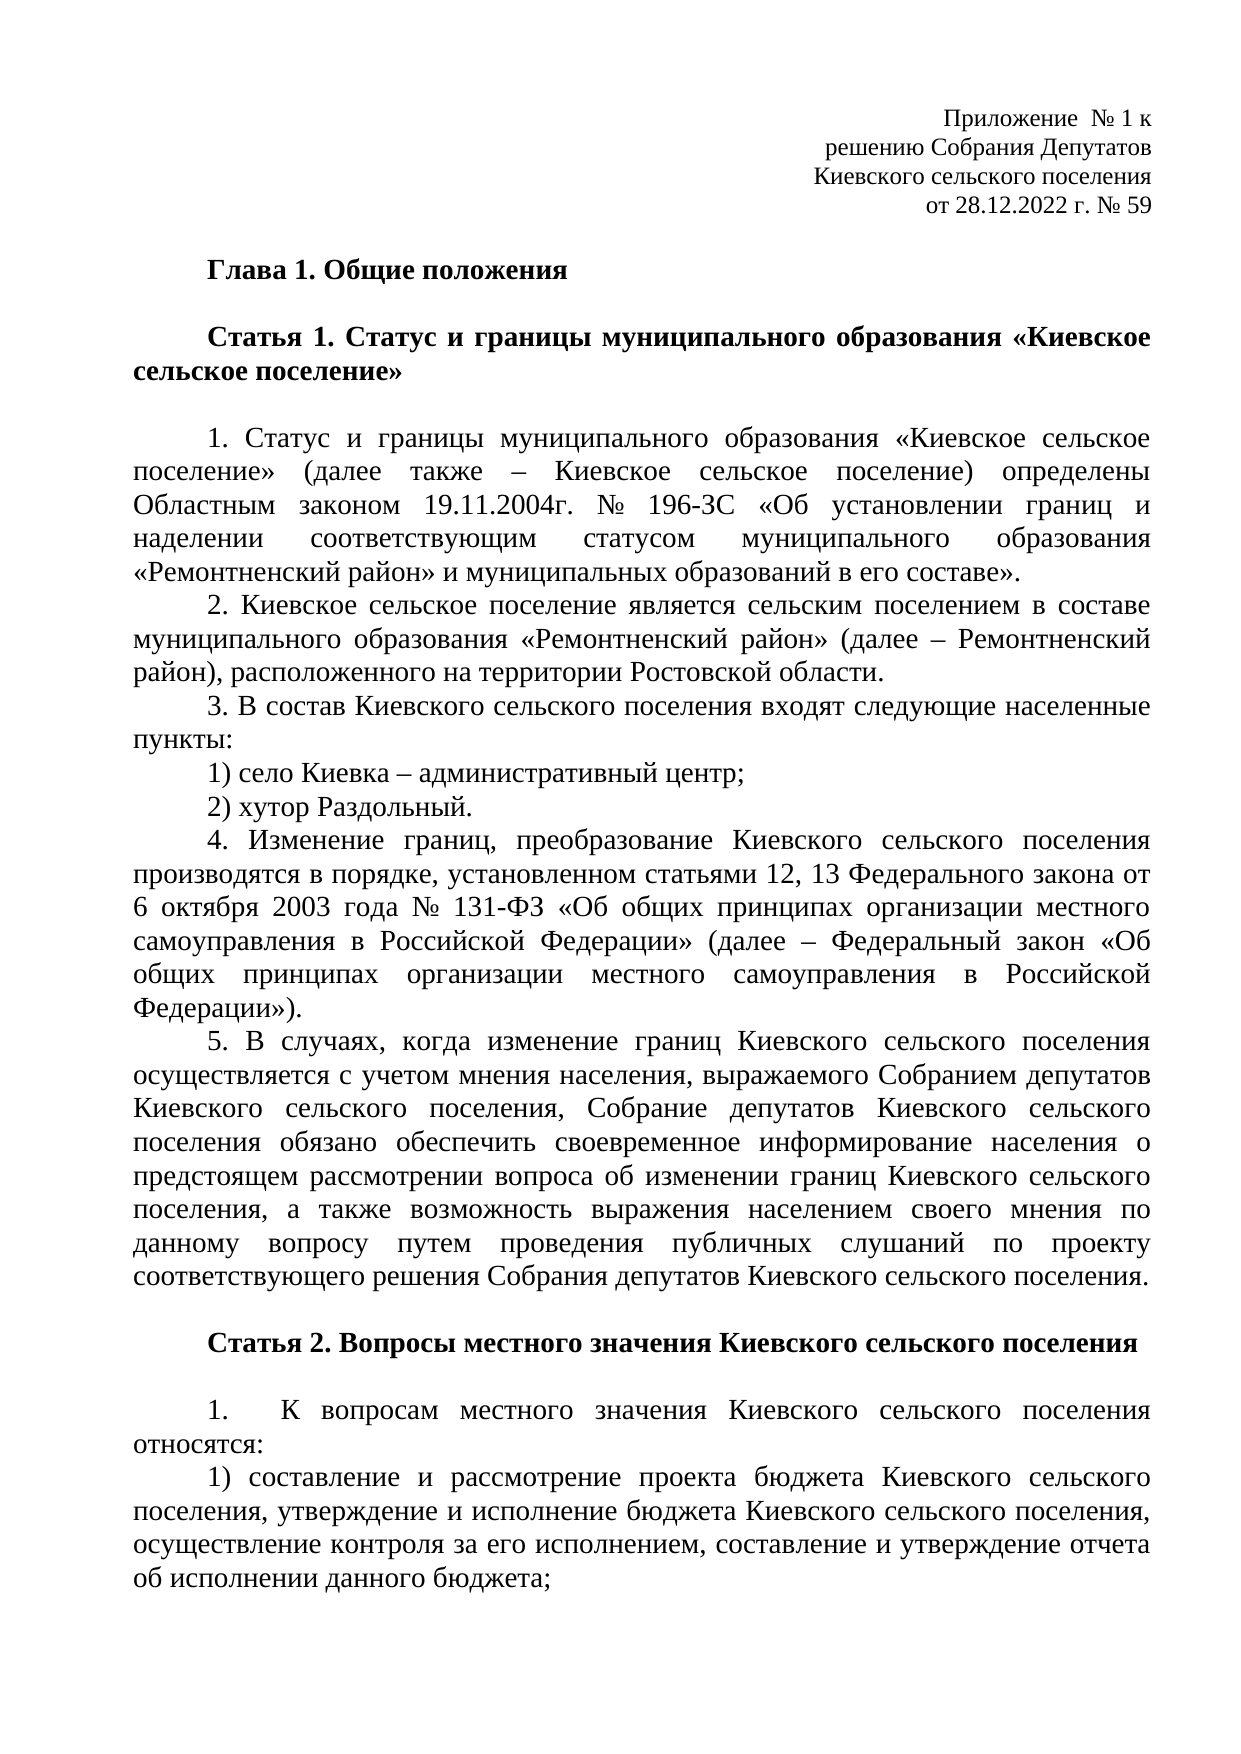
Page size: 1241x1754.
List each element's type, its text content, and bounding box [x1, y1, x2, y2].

text Статья 2. Вопросы местного значения Киевского сельского поселения [133, 1325, 1152, 1359]
text 2. Киевское сельское поселение является сельским поселением в составе муниципального образования «Ремонтненский район» (далее – Ремонтненский район), расположенного на территории Ростовской области. [133, 587, 1152, 688]
text Статья 1. Статус и границы муниципального образования «Киевское сельское поселение» [133, 319, 1152, 386]
text 1) составление и рассмотрение проекта бюджета Киевского сельского поселения, утверждение и исполнение бюджета Киевского сельского поселения, осуществление контроля за его исполнением, составление и утверждение отчета об исполнении данного бюджета; [133, 1459, 1152, 1594]
text 5. В случаях, когда изменение границ Киевского сельского поселения осуществляется с учетом мнения населения, выражаемого Собранием депутатов Киевского сельского поселения, Собрание депутатов Киевского сельского поселения обязано обеспечить своевременное информирование населения о предстоящем рассмотрении вопроса об изменении границ Киевского сельского поселения, а также возможность выражения населением своего мнения по данному вопросу путем проведения публичных слушаний по проекту соответствующего решения Собрания депутатов Киевского сельского поселения. [133, 1023, 1152, 1292]
text 3. В состав Киевского сельского поселения входят следующие населенные пункты: [133, 688, 1152, 755]
text решению Собрания Депутатов [133, 132, 1152, 161]
list К вопросам местного значения Киевского сельского поселения относятся: [133, 1392, 1152, 1459]
text Киевского сельского поселения [133, 161, 1152, 190]
text от 28.12.2022 г. № 59 [133, 190, 1152, 218]
text 1) село Киевка – административный центр; [133, 755, 1152, 789]
text 1. Статус и границы муниципального образования «Киевское сельское поселение» (далее также – Киевское сельское поселение) определены Областным законом 19.11.2004г. № 196-ЗС «Об установлении границ и наделении соответствующим статусом муниципального образования «Ремонтненский район» и муниципальных образований в его составе». [133, 420, 1152, 587]
text Приложение № 1 к [133, 103, 1152, 132]
text 2) хутор Раздольный. [133, 789, 1152, 822]
text 4. Изменение границ, преобразование Киевского сельского поселения производятся в порядке, установленном статьями 12, 13 Федерального закона от 6 октября 2003 года № 131-ФЗ «Об общих принципах организации местного самоуправления в Российской Федерации» (далее – Федеральный закон «Об общих принципах организации местного самоуправления в Российской Федерации»). [133, 822, 1152, 1023]
text Глава 1. Общие положения [133, 252, 1152, 286]
